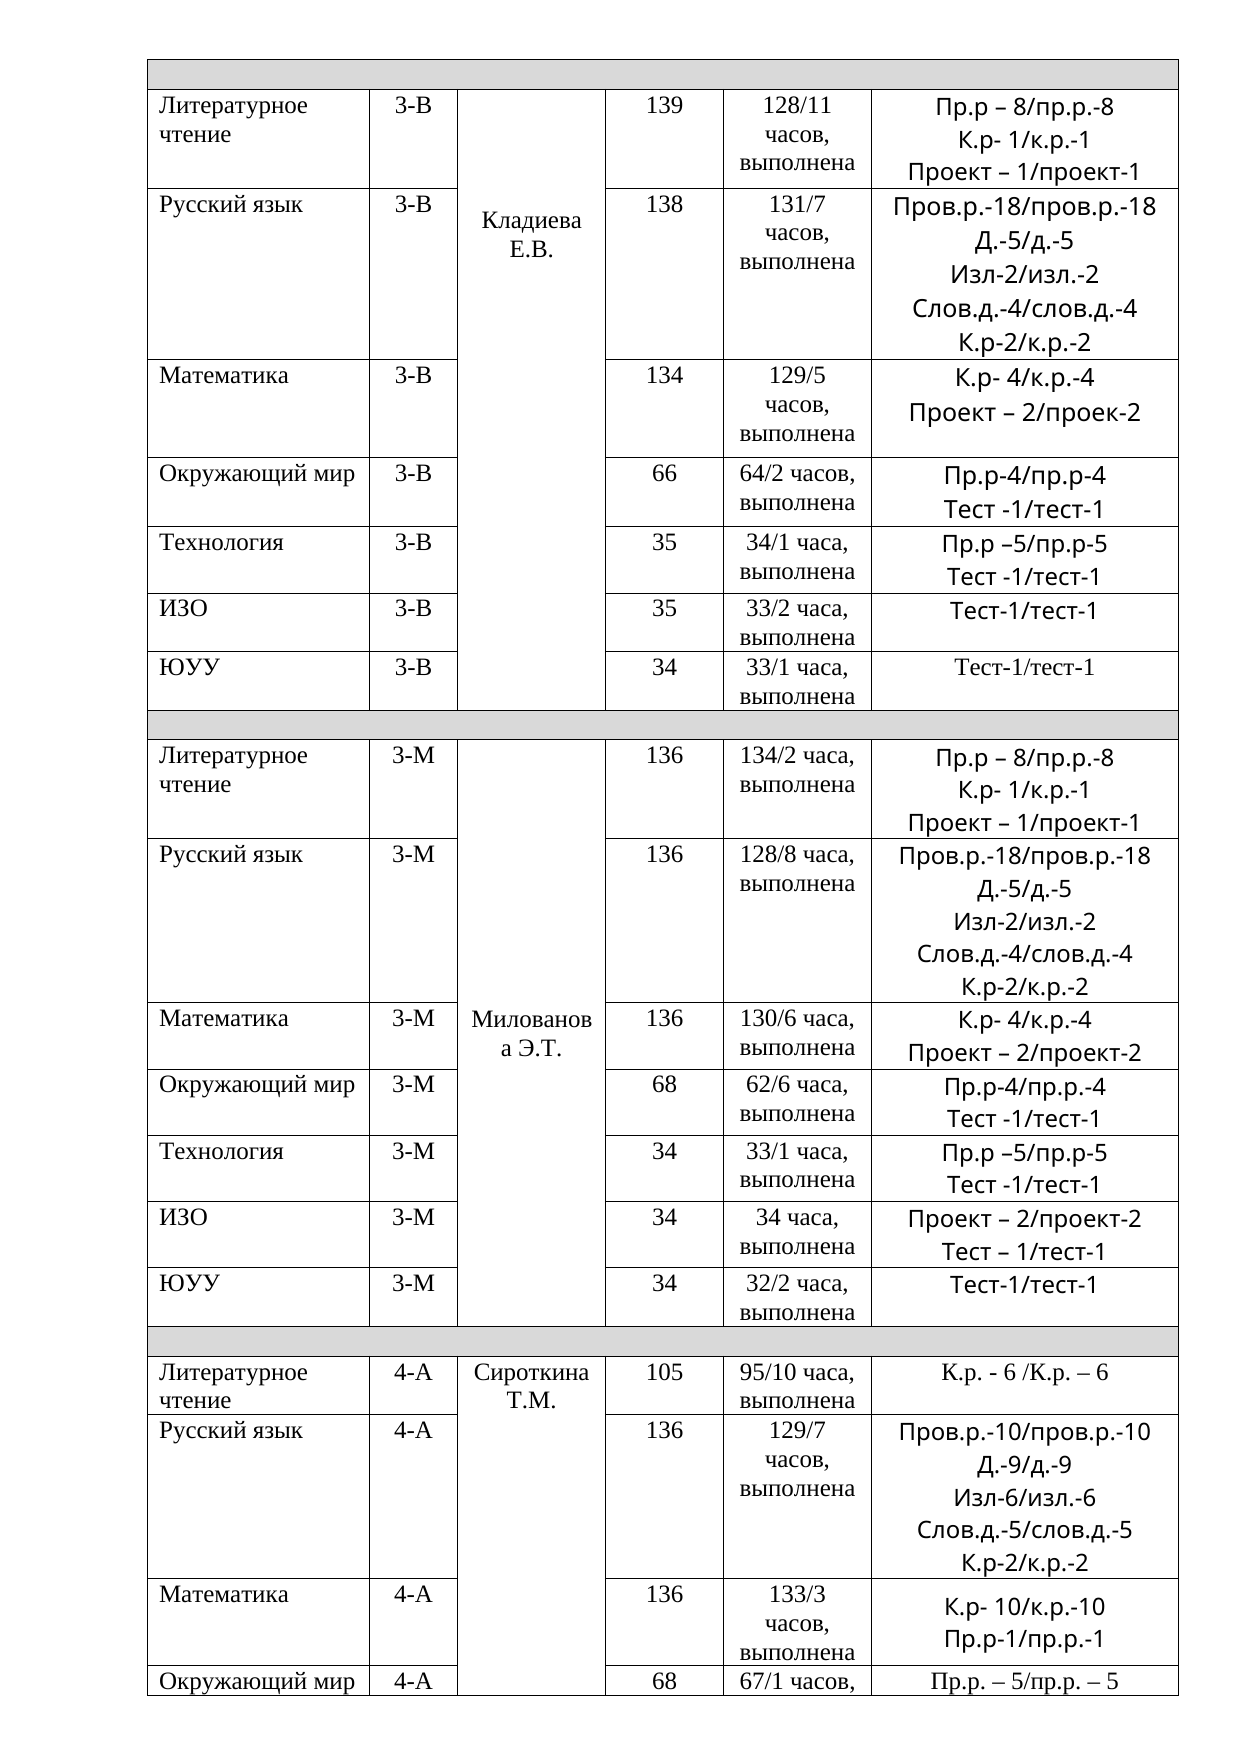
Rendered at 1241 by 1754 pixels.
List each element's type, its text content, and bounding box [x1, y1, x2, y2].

table_cell 35 [606, 594, 723, 651]
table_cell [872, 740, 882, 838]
table_cell 35 [606, 527, 723, 592]
table_cell 131/7 часов, выполнена [724, 189, 871, 359]
table_cell 33/2 часа, выполнена [724, 594, 871, 651]
table_cell К.р. - 6 /К.р. – 6 [872, 1357, 1178, 1414]
table_cell ЮУУ [148, 652, 369, 709]
table_cell 3-М [370, 839, 457, 1002]
table_cell Математика [148, 1579, 369, 1665]
table_cell 3-М [370, 1268, 457, 1326]
table_cell 3-М [370, 1003, 457, 1068]
table_cell 4-А [370, 1579, 457, 1665]
table_cell Литературное чтение [148, 90, 369, 188]
table_cell 133/3 часов, выполнена [724, 1579, 871, 1665]
table_cell 3-М [370, 740, 457, 838]
table_cell 33/1 часа, выполнена [724, 1136, 871, 1201]
table_cell К.р- 10/к.р.-10 Пр.р-1/пр.р.-1 [872, 1579, 1178, 1665]
table_cell 3-М [370, 1070, 457, 1135]
table_cell Технология [148, 1136, 369, 1201]
table_cell 136 [606, 1003, 723, 1068]
table_cell ЮУУ [148, 1268, 369, 1326]
table_cell 134 [606, 360, 723, 457]
table_cell Проект – 2/проект-2 Тест – 1/тест-1 [872, 1202, 1178, 1267]
table_cell 4-А [370, 1666, 457, 1695]
table_cell Тест-1/тест-1 [872, 1268, 1178, 1326]
table_cell 62/6 часа, выполнена [724, 1070, 871, 1135]
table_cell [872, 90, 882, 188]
table_cell 128/8 часа, выполнена [724, 839, 871, 1002]
table_cell 3-В [370, 652, 457, 709]
table_cell 129/7 часов, выполнена [724, 1415, 871, 1578]
table_cell 3-М [370, 1202, 457, 1267]
table_cell 3-М [370, 1136, 457, 1201]
table_cell 3-В [370, 189, 457, 359]
table_cell 95/10 часа, выполнена [724, 1357, 871, 1414]
table_cell 64/2 часов, выполнена [724, 458, 871, 526]
table_cell 136 [606, 839, 723, 1002]
table_cell ИЗО [148, 1202, 369, 1267]
table_cell 105 [606, 1357, 723, 1414]
table_cell 66 [606, 458, 723, 526]
table_cell 3-В [370, 360, 457, 457]
table_cell 3-В [370, 527, 457, 592]
table_cell 139 [606, 90, 723, 188]
table_cell ИЗО [148, 594, 369, 651]
table_cell 34 часа, выполнена [724, 1202, 871, 1267]
table_cell Математика [148, 360, 369, 457]
table_cell Литературное чтение [148, 1357, 369, 1414]
table_cell Русский язык [148, 1415, 369, 1578]
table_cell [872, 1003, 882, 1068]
table_cell 68 [606, 1070, 723, 1135]
table_cell Окружающий мир [148, 1666, 369, 1695]
table_cell Кладиева Е.В. [458, 90, 605, 709]
table_cell Милованова Э.Т. [458, 740, 605, 1326]
table_cell Русский язык [148, 189, 369, 359]
table_cell 34 [606, 1268, 723, 1326]
table_cell Окружающий мир [148, 458, 369, 526]
table_cell 34 [606, 1136, 723, 1201]
table_cell Сироткина Т.М. [458, 1357, 605, 1695]
table_cell [148, 60, 1178, 89]
table_cell Тест-1/тест-1 [872, 594, 1178, 651]
table_cell 136 [606, 740, 723, 838]
table_cell 130/6 часа, выполнена [724, 1003, 871, 1068]
table_cell Математика [148, 1003, 369, 1068]
table_cell 138 [606, 189, 723, 359]
table_cell Окружающий мир [148, 1070, 369, 1135]
table_cell Технология [148, 527, 369, 592]
table_cell 4-А [370, 1415, 457, 1578]
table_cell К.р- 4/к.р.-4 Проект – 2/проек-2 [872, 360, 1178, 457]
table_cell Русский язык [148, 839, 369, 1002]
table_cell Тест-1/тест-1 [872, 652, 1178, 709]
table_cell 136 [606, 1415, 723, 1578]
table_cell 33/1 часа, выполнена [724, 652, 871, 709]
table_cell 128/11 часов, выполнена [724, 90, 871, 188]
table_cell 134/2 часа, выполнена [724, 740, 871, 838]
table_cell [148, 711, 1178, 739]
table_cell 136 [606, 1579, 723, 1665]
table_cell 3-В [370, 90, 457, 188]
table_cell 4-А [370, 1357, 457, 1414]
table_cell 34 [606, 1202, 723, 1267]
table_cell [148, 1327, 1178, 1356]
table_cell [724, 1666, 871, 1695]
table_cell 68 [606, 1666, 723, 1695]
table_cell 32/2 часа, выполнена [724, 1268, 871, 1326]
table_cell 3-В [370, 594, 457, 651]
table_cell 129/5 часов, выполнена [724, 360, 871, 457]
table_cell Литературное чтение [148, 740, 369, 838]
table_cell Пр.р. – 5/пр.р. – 5 [872, 1666, 1178, 1695]
table_cell 34/1 часа, выполнена [724, 527, 871, 592]
table_cell 34 [606, 652, 723, 709]
table_cell 3-В [370, 458, 457, 526]
